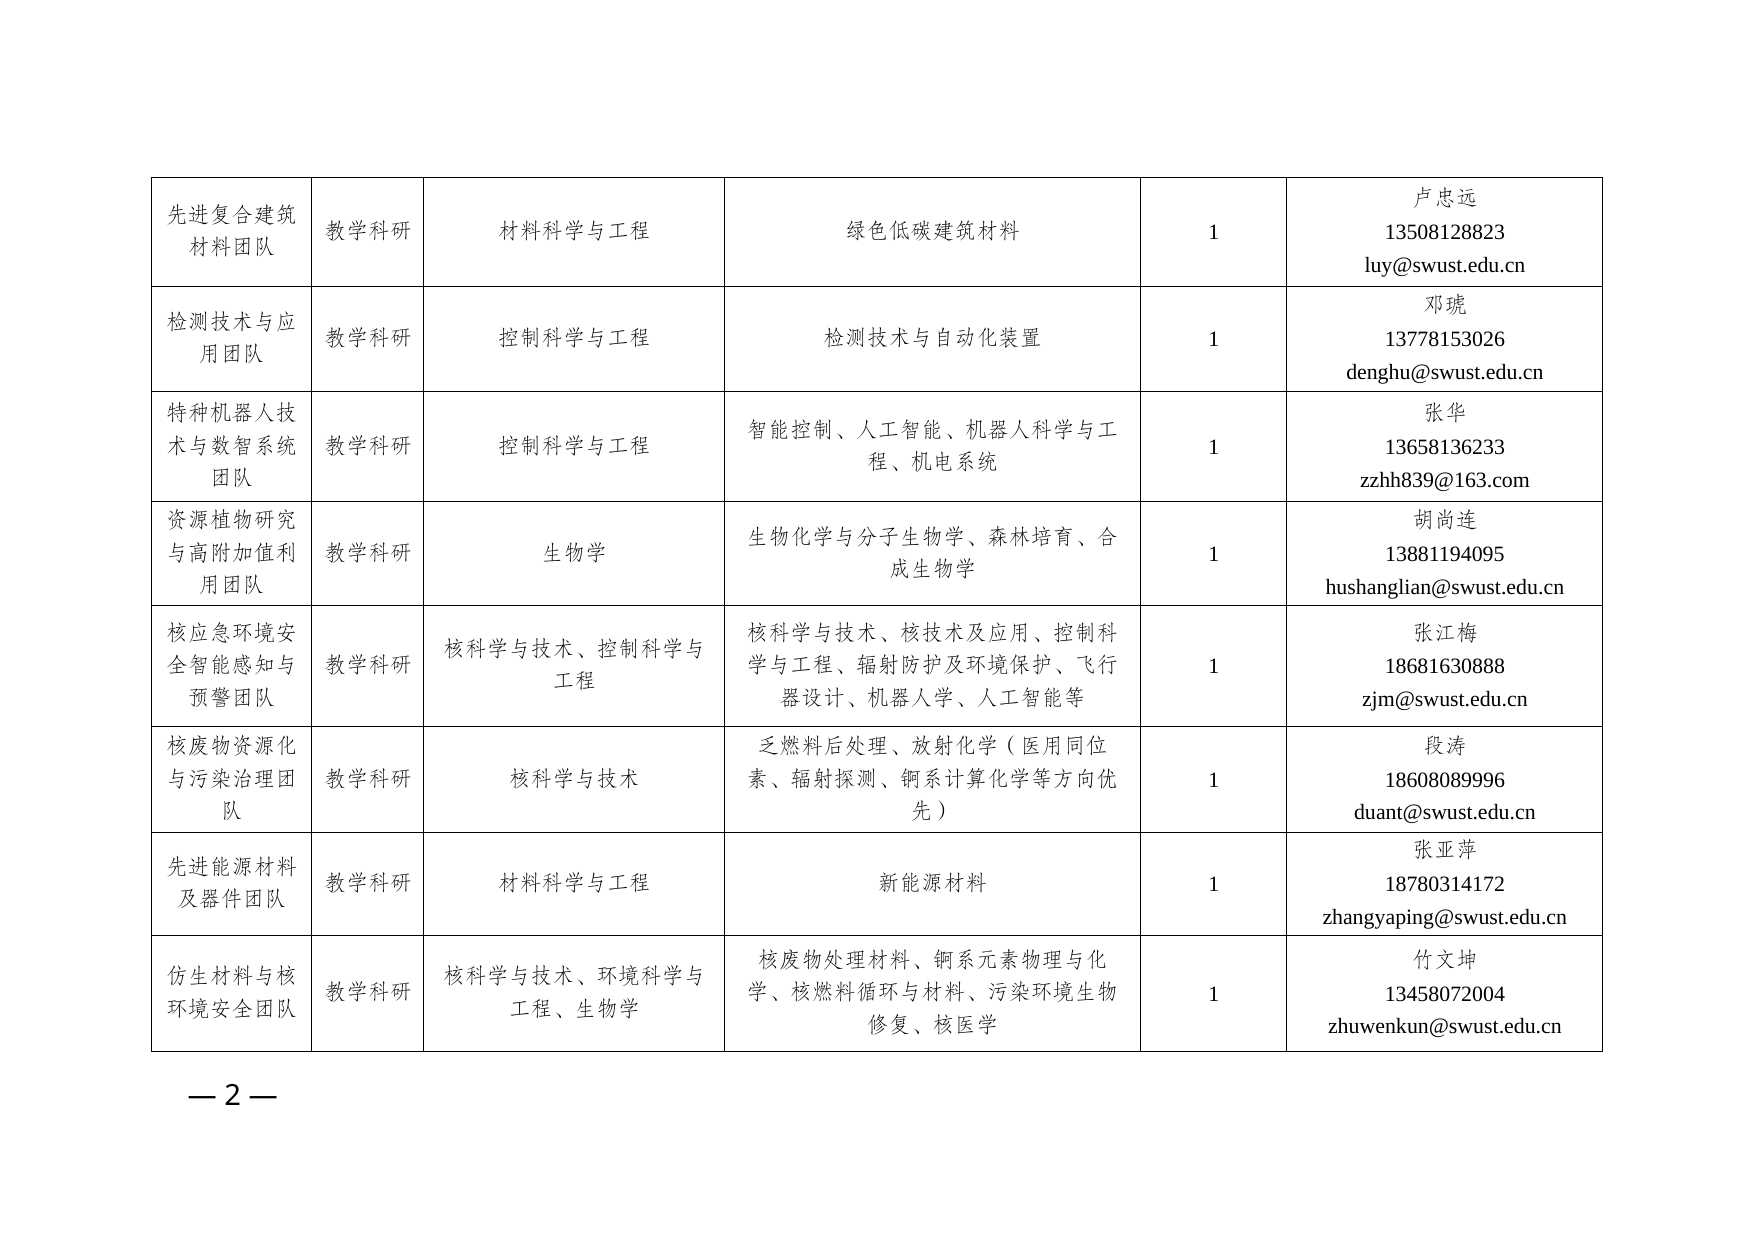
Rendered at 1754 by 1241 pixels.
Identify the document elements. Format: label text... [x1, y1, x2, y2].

table_cell 1 [1141, 392, 1286, 501]
table_cell 控制科学与工程 [424, 392, 724, 501]
table_cell 邓琥 13778153026 denghu@swust.edu.cn [1287, 287, 1602, 391]
table_cell 核科学与技术、控制科学与工程 [424, 606, 724, 726]
table_cell 教学科研 [312, 936, 423, 1051]
table_cell 核科学与技术 [424, 727, 724, 832]
table_cell 核科学与技术、核技术及应用、控制科学与工程、辐射防护及环境保护、飞行器设计、机器人学、人工智能等 [725, 606, 1140, 726]
table_cell 张亚萍 18780314172 zhangyaping@swust.edu.cn [1287, 833, 1602, 935]
table_cell 教学科研 [312, 178, 423, 286]
table_cell 教学科研 [312, 833, 423, 935]
table_cell 核应急环境安全智能感知与预警团队 [152, 606, 311, 726]
table_cell 核废物处理材料、锕系元素物理与化学、核燃料循环与材料、污染环境生物修复、核医学 [725, 936, 1140, 1051]
table_cell 教学科研 [312, 287, 423, 391]
table_cell 张江梅 18681630888 zjm@swust.edu.cn [1287, 606, 1602, 726]
table_cell 1 [1141, 178, 1286, 286]
table_cell 先进能源材料及器件团队 [152, 833, 311, 935]
table_cell 乏燃料后处理、放射化学（医用同位素、辐射探测、锕系计算化学等方向优先） [725, 727, 1140, 832]
table_cell 段涛 18608089996 duant@swust.edu.cn [1287, 727, 1602, 832]
table_cell 1 [1141, 833, 1286, 935]
table_cell 竹文坤 13458072004 zhuwenkun@swust.edu.cn [1287, 936, 1602, 1051]
table_cell 教学科研 [312, 392, 423, 501]
table_cell 检测技术与应用团队 [152, 287, 311, 391]
table_cell 仿生材料与核环境安全团队 [152, 936, 311, 1051]
table_cell 教学科研 [312, 606, 423, 726]
table_cell 控制科学与工程 [424, 287, 724, 391]
table_cell 1 [1141, 606, 1286, 726]
table_cell 特种机器人技术与数智系统团队 [152, 392, 311, 501]
table_cell 资源植物研究与高附加值利用团队 [152, 502, 311, 605]
table_cell 核废物资源化与污染治理团队 [152, 727, 311, 832]
table_cell 胡尚连 13881194095 hushanglian@swust.edu.cn [1287, 502, 1602, 605]
table_cell 绿色低碳建筑材料 [725, 178, 1140, 286]
table_cell 检测技术与自动化装置 [725, 287, 1140, 391]
table_cell 1 [1141, 936, 1286, 1051]
table_cell 核科学与技术、环境科学与工程、生物学 [424, 936, 724, 1051]
table_cell 新能源材料 [725, 833, 1140, 935]
table_cell 智能控制、人工智能、机器人科学与工程、机电系统 [725, 392, 1140, 501]
table_cell 先进复合建筑材料团队 [152, 178, 311, 286]
table_cell 生物化学与分子生物学、森林培育、合成生物学 [725, 502, 1140, 605]
table_cell 卢忠远 13508128823 luy@swust.edu.cn [1287, 178, 1602, 286]
table_cell 1 [1141, 727, 1286, 832]
table_cell 教学科研 [312, 502, 423, 605]
table_cell 材料科学与工程 [424, 833, 724, 935]
table_cell 1 [1141, 502, 1286, 605]
table_cell 张华 13658136233 zzhh839@163.com [1287, 392, 1602, 501]
table_cell 材料科学与工程 [424, 178, 724, 286]
table_cell 1 [1141, 287, 1286, 391]
table_cell 生物学 [424, 502, 724, 605]
table_cell 教学科研 [312, 727, 423, 832]
